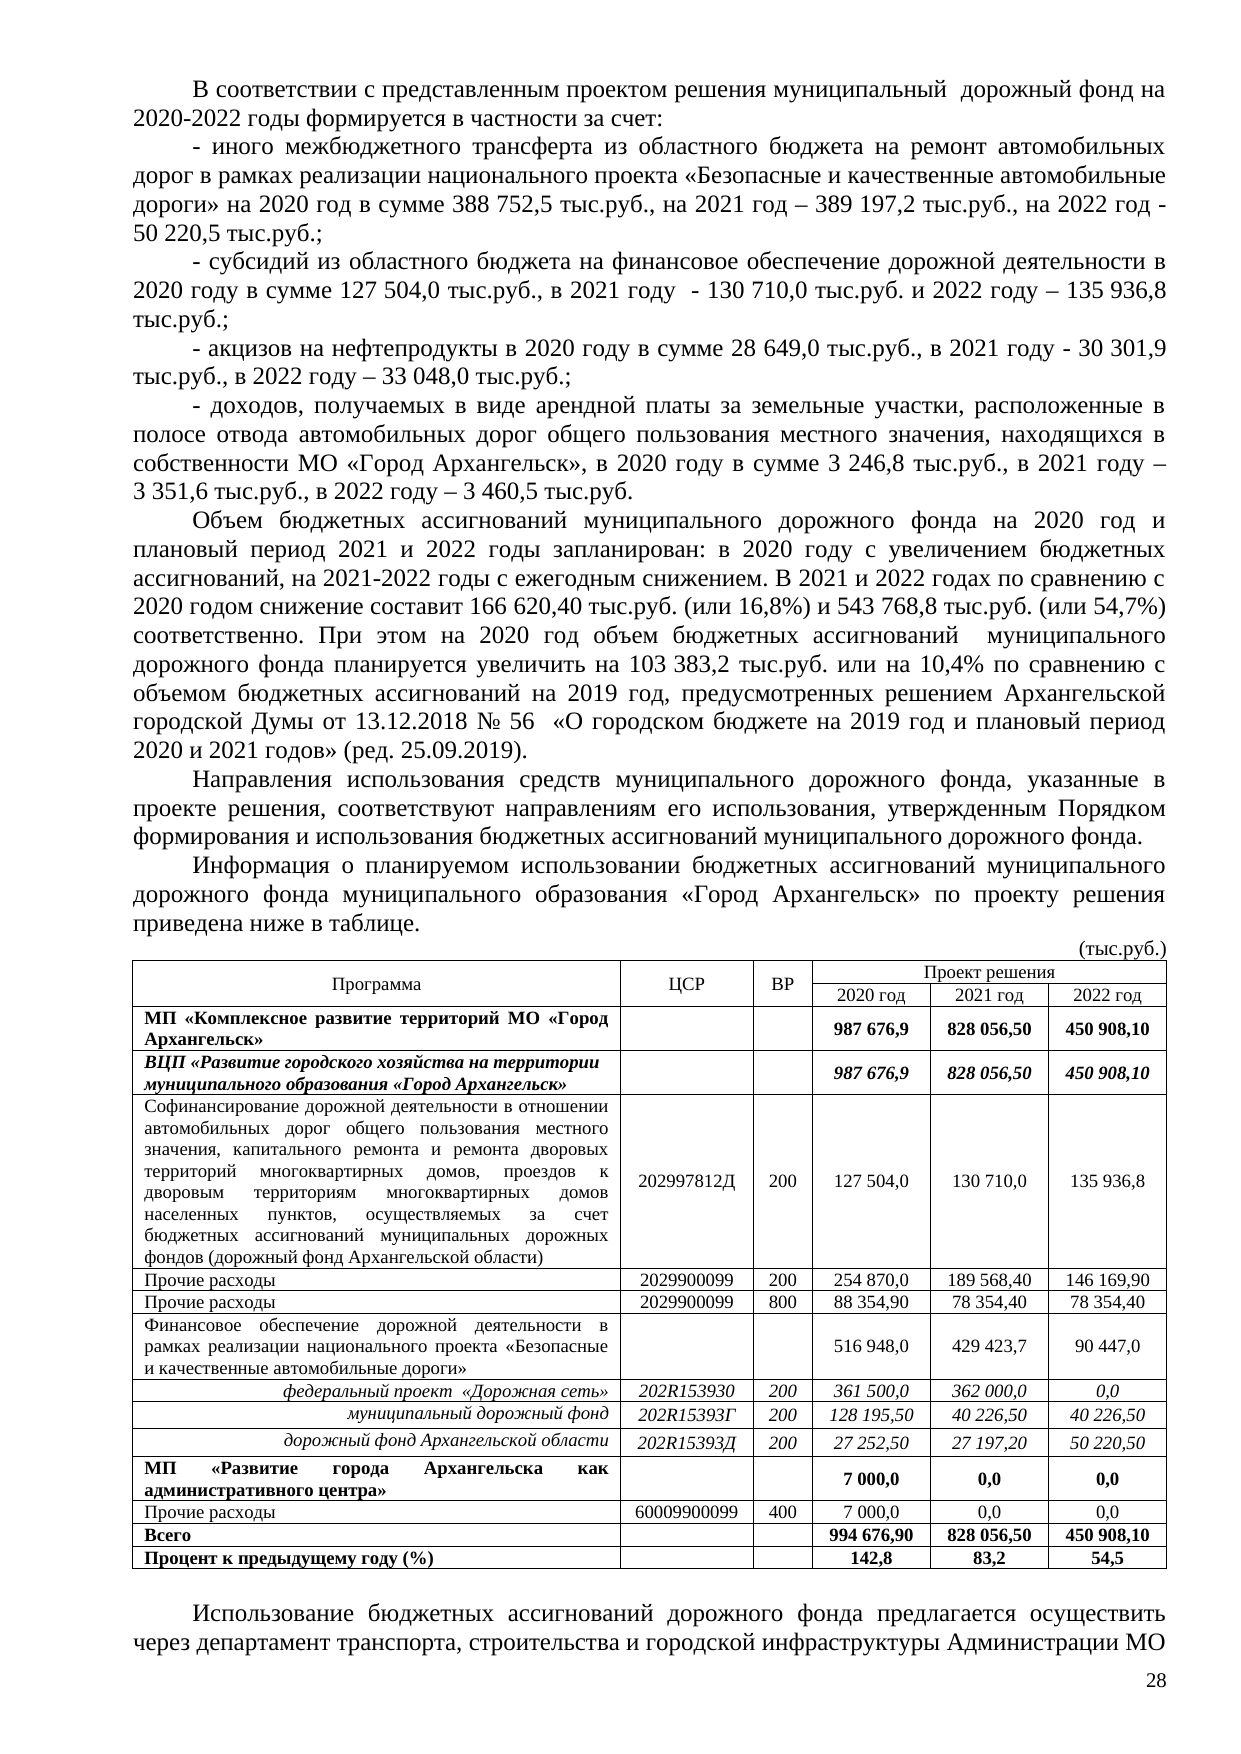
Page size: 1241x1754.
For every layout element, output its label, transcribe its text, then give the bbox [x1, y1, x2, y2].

text - субсидий из областного бюджета на финансовое обеспечение дорожной деятельности в 2020 году в сумме 127 504,0 тыс.руб., в 2021 году - 130 710,0 тыс.руб. и 2022 году – 135 936,8 тыс.руб.; [133, 246, 1167, 333]
table_cell 450 908,10 [1049, 1051, 1166, 1094]
table_cell [621, 1051, 753, 1094]
table_cell Всего [133, 1524, 620, 1546]
table_cell 40 226,50 [931, 1402, 1048, 1428]
table_cell [621, 1524, 753, 1546]
table_cell [754, 1007, 812, 1050]
table_cell 0,0 [1049, 1501, 1166, 1523]
text Объем бюджетных ассигнований муниципального дорожного фонда на 2020 год и плановый период 2021 и 2022 годы запланирован: в 2020 году с увеличением бюджетных ассигнований, на 2021-2022 годы с ежегодным снижением. В 2021 и 2022 годах по сравнению с 2020 годом снижение составит 166 620,40 тыс.руб. (или 16,8%) и 543 768,8 тыс.руб. (или 54,7%) соответственно. При этом на 2020 год объем бюджетных ассигнований муниципального дорожного фонда планируется увеличить на 103 383,2 тыс.руб. или на 10,4% по сравнению с объемом бюджетных ассигнований на 2019 год, предусмотренных решением Архангельской городской Думы от 13.12.2018 № 56 «О городском бюджете на 2019 год и плановый период 2020 и 2021 годов» (ред. 25.09.2019). [133, 505, 1167, 764]
table_cell 361 500,0 [813, 1380, 930, 1401]
table_cell 142,8 [813, 1547, 930, 1568]
table_header Программа [133, 961, 620, 1006]
table_cell 135 936,8 [1049, 1095, 1166, 1267]
text (тыс.руб.) [133, 936, 1167, 960]
table_cell 54,5 [1049, 1547, 1166, 1568]
text В соответствии с представленным проектом решения муниципальный дорожный фонд на 2020-2022 годы формируется в частности за счет: [133, 74, 1167, 131]
table_cell 400 [754, 1501, 812, 1523]
table_cell Прочие расходы [133, 1501, 620, 1523]
table_cell 2029900099 [621, 1269, 753, 1290]
table_cell 202R15393Г [621, 1402, 753, 1428]
table_cell 828 056,50 [931, 1051, 1048, 1094]
text - доходов, получаемых в виде арендной платы за земельные участки, расположенные в полосе отвода автомобильных дорог общего пользования местного значения, находящихся в собственности МО «Город Архангельск», в 2020 году в сумме 3 246,8 тыс.руб., в 2021 году – 3 351,6 тыс.руб., в 2022 году – 3 460,5 тыс.руб. [133, 390, 1167, 505]
table_cell 130 710,0 [931, 1095, 1048, 1267]
table_cell 83,2 [931, 1547, 1048, 1568]
table_cell Финансовое обеспечение дорожной деятельности в рамках реализации национального проекта «Безопасные и качественные автомобильные дороги» [133, 1314, 620, 1378]
table_cell 0,0 [931, 1501, 1048, 1523]
table_cell [754, 1547, 812, 1568]
table_cell дорожный фонд Архангельской области [133, 1429, 620, 1456]
table_cell 987 676,9 [813, 1007, 930, 1050]
table_cell 90 447,0 [1049, 1314, 1166, 1378]
table_cell 50 220,50 [1049, 1429, 1166, 1456]
table_cell 2029900099 [621, 1291, 753, 1313]
table_cell [754, 1524, 812, 1546]
table_cell МП «Развитие города Архангельска как административного центра» [133, 1457, 620, 1500]
table_cell 189 568,40 [931, 1269, 1048, 1290]
table_cell 987 676,9 [813, 1051, 930, 1094]
table_cell 200 [754, 1429, 812, 1456]
table_cell 450 908,10 [1049, 1524, 1166, 1546]
table_cell [754, 1314, 812, 1378]
table_cell 828 056,50 [931, 1524, 1048, 1546]
table_cell муниципальный дорожный фонд [133, 1402, 620, 1428]
table_cell [754, 1051, 812, 1094]
table_cell Прочие расходы [133, 1269, 620, 1290]
table_cell 27 197,20 [931, 1429, 1048, 1456]
table_header Проект решения [813, 961, 1166, 983]
table_header ВР [754, 961, 812, 1006]
table_cell Прочие расходы [133, 1291, 620, 1313]
table_cell 516 948,0 [813, 1314, 930, 1378]
table_cell 128 195,50 [813, 1402, 930, 1428]
table_cell Процент к предыдущему году (%) [133, 1547, 620, 1568]
table_cell 828 056,50 [931, 1007, 1048, 1050]
table_cell 7 000,0 [813, 1501, 930, 1523]
table_cell Софинансирование дорожной деятельности в отношении автомобильных дорог общего пользования местного значения, капитального ремонта и ремонта дворовых территорий многоквартирных домов, проездов к дворовым территориям многоквартирных домов населенных пунктов, осуществляемых за счет бюджетных ассигнований муниципальных дорожных фондов (дорожный фонд Архангельской области) [133, 1095, 620, 1267]
table_cell 202R153930 [621, 1380, 753, 1401]
table_cell 40 226,50 [1049, 1402, 1166, 1428]
table_cell 127 504,0 [813, 1095, 930, 1267]
table_cell [621, 1007, 753, 1050]
table_cell 2021 год [931, 984, 1048, 1006]
table_cell федеральный проект «Дорожная сеть» [133, 1380, 620, 1401]
table_cell 0,0 [1049, 1380, 1166, 1401]
table_cell 88 354,90 [813, 1291, 930, 1313]
table_cell 2020 год [813, 984, 930, 1006]
table_cell 202997812Д [621, 1095, 753, 1267]
table_cell 78 354,40 [1049, 1291, 1166, 1313]
table_cell 450 908,10 [1049, 1007, 1166, 1050]
text - иного межбюджетного трансферта из областного бюджета на ремонт автомобильных дорог в рамках реализации национального проекта «Безопасные и качественные автомобильные дороги» на 2020 год в сумме 388 752,5 тыс.руб., на 2021 год – 389 197,2 тыс.руб., на 2022 год - 50 220,5 тыс.руб.; [133, 131, 1167, 246]
table_cell 0,0 [1049, 1457, 1166, 1500]
table_cell [621, 1457, 753, 1500]
table_cell 200 [754, 1269, 812, 1290]
table_cell 2022 год [1049, 984, 1166, 1006]
table_cell [621, 1547, 753, 1568]
table_cell 60009900099 [621, 1501, 753, 1523]
table_cell 362 000,0 [931, 1380, 1048, 1401]
table_cell 27 252,50 [813, 1429, 930, 1456]
table_cell 254 870,0 [813, 1269, 930, 1290]
table_cell 200 [754, 1402, 812, 1428]
table_cell 200 [754, 1095, 812, 1267]
table_cell 202R15393Д [621, 1429, 753, 1456]
table_cell 200 [754, 1380, 812, 1401]
table_cell [621, 1314, 753, 1378]
table_cell 78 354,40 [931, 1291, 1048, 1313]
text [133, 1598, 1167, 1656]
table_header ЦСР [621, 961, 753, 1006]
table_cell [754, 1457, 812, 1500]
table_cell 146 169,90 [1049, 1269, 1166, 1290]
text Информация о планируемом использовании бюджетных ассигнований муниципального дорожного фонда муниципального образования «Город Архангельск» по проекту решения приведена ниже в таблице. [133, 850, 1167, 936]
text - акцизов на нефтепродукты в 2020 году в сумме 28 649,0 тыс.руб., в 2021 году - 30 301,9 тыс.руб., в 2022 году – 33 048,0 тыс.руб.; [133, 333, 1167, 390]
text Направления использования средств муниципального дорожного фонда, указанные в проекте решения, соответствуют направлениям его использования, утвержденным Порядком формирования и использования бюджетных ассигнований муниципального дорожного фонда. [133, 764, 1167, 850]
table_cell ВЦП «Развитие городского хозяйства на территории муниципального образования «Город Архангельск» [133, 1051, 620, 1094]
table_cell 994 676,90 [813, 1524, 930, 1546]
table_cell 429 423,7 [931, 1314, 1048, 1378]
table_cell 7 000,0 [813, 1457, 930, 1500]
table_cell МП «Комплексное развитие территорий МО «Город Архангельск» [133, 1007, 620, 1050]
table_cell 800 [754, 1291, 812, 1313]
table_cell 0,0 [931, 1457, 1048, 1500]
